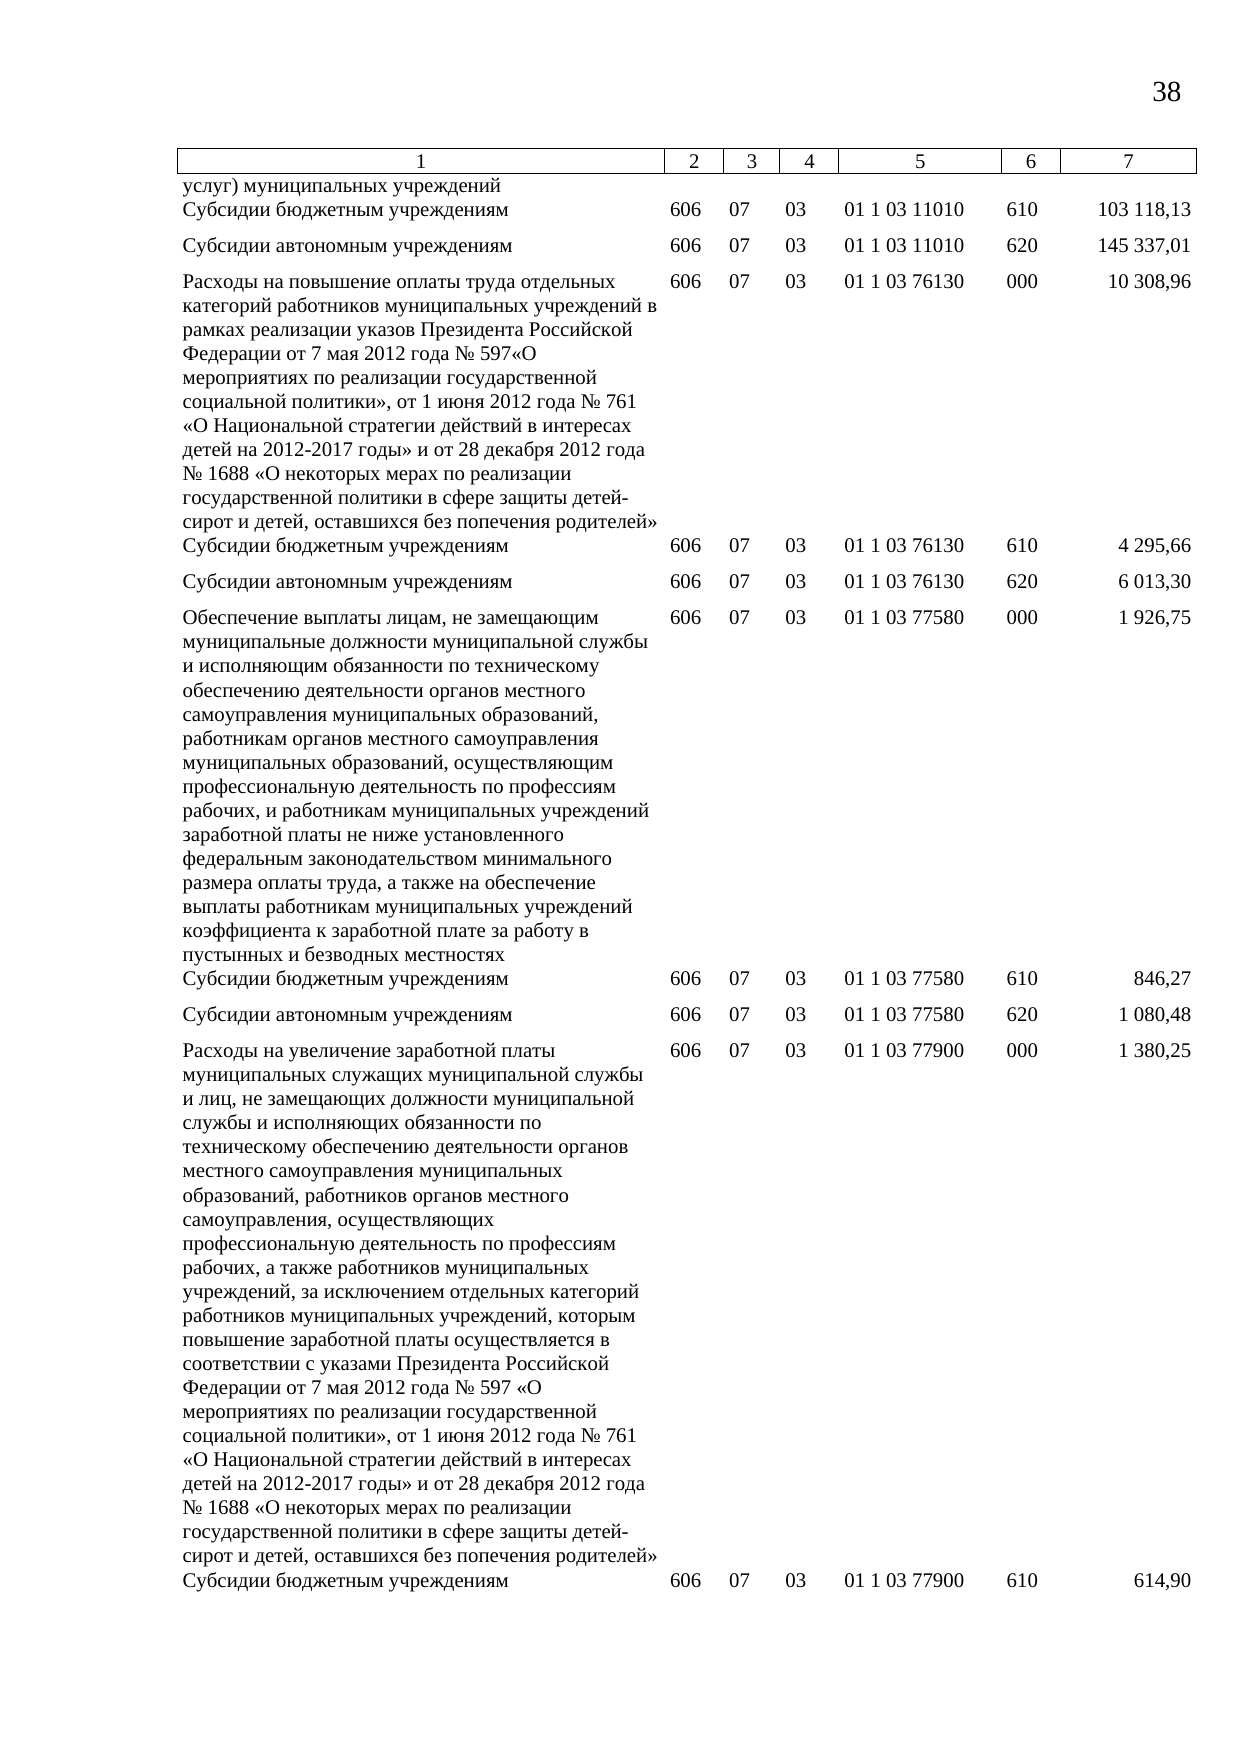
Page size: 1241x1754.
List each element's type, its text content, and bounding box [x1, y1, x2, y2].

table_header 5 [839, 149, 1001, 173]
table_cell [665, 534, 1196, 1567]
table_header 4 [780, 149, 838, 173]
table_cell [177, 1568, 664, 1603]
table_header 3 [724, 149, 779, 173]
table_header 1 [178, 149, 664, 173]
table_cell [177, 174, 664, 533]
table_header 7 [1061, 149, 1196, 173]
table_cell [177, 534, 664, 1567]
table_header 2 [665, 149, 723, 173]
table_header 6 [1002, 149, 1060, 173]
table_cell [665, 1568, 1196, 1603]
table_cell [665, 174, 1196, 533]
